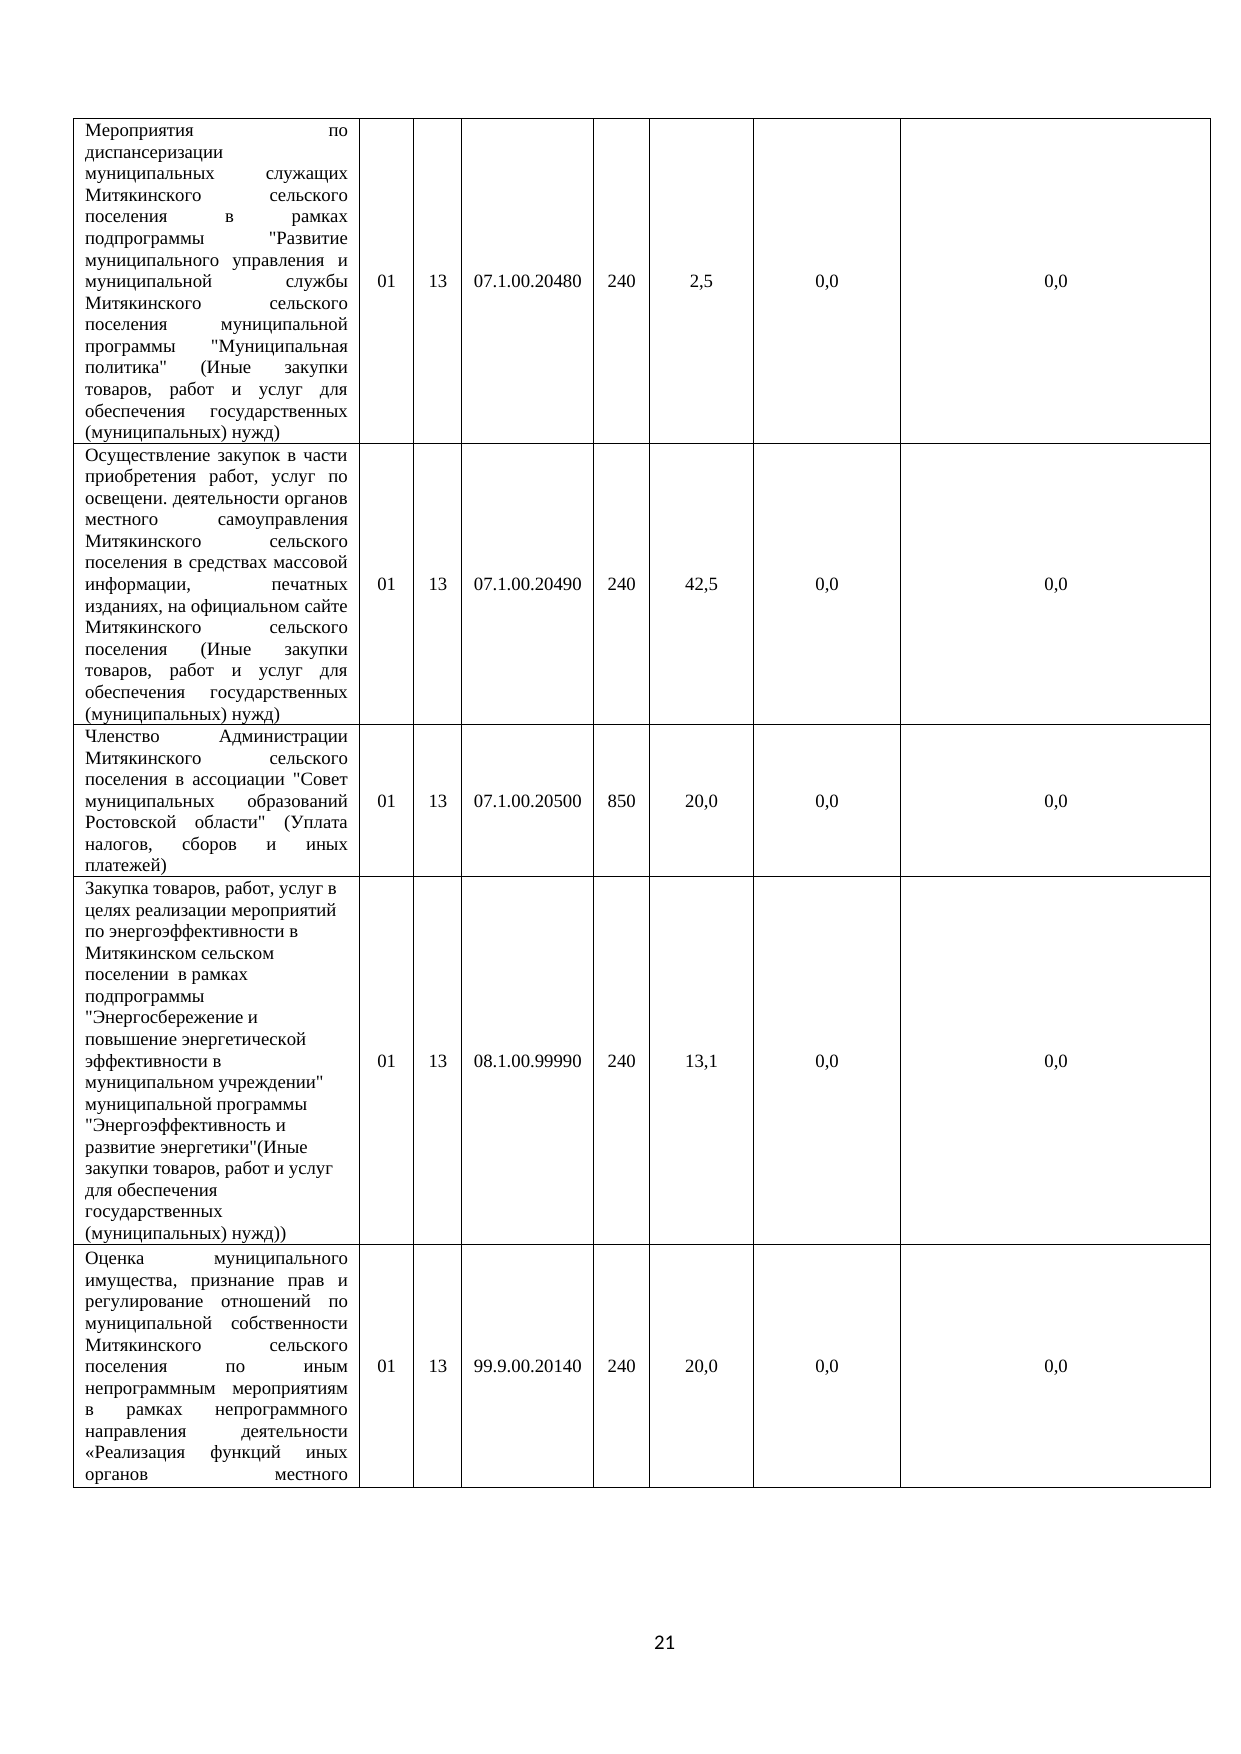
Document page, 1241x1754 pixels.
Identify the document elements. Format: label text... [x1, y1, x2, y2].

table_cell 01 [360, 444, 413, 724]
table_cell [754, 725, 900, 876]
table_cell 240 [594, 444, 649, 724]
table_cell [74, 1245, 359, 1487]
table_cell Членство Администрации Митякинского сельского поселения в ассоциации "Совет муниципальных образований Ростовской области" (Уплата налогов, сборов и иных платежей) [74, 725, 359, 876]
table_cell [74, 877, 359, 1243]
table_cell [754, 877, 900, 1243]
table_cell 0,0 [901, 444, 1210, 724]
table_cell 42,5 [650, 444, 753, 724]
table_cell 07.1.00.20490 [462, 444, 593, 724]
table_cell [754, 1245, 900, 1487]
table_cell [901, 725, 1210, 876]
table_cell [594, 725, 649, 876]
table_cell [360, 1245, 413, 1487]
table_cell 13 [414, 444, 461, 724]
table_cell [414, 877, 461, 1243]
table_cell 0,0 [754, 119, 900, 443]
table_cell 0,0 [754, 444, 900, 724]
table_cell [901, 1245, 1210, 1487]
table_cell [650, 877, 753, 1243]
table_cell 01 [360, 119, 413, 443]
table_cell Осуществление закупок в части приобретения работ, услуг по освещени. деятельности органов местного самоуправления Митякинского сельского поселения в средствах массовой информации, печатных изданиях, на официальном сайте Митякинского сельского поселения (Иные закупки товаров, работ и услуг для обеспечения государственных (муниципальных) нужд) [74, 444, 359, 724]
table_cell Мероприятия по диспансеризации муниципальных служащих Митякинского сельского поселения в рамках подпрограммы "Развитие муниципального управления и муниципальной службы Митякинского сельского поселения муниципальной программы "Муниципальная политика" (Иные закупки товаров, работ и услуг для обеспечения государственных (муниципальных) нужд) [74, 119, 359, 443]
table_cell 13 [414, 119, 461, 443]
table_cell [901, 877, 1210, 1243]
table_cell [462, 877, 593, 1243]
table_cell 01 [360, 725, 413, 876]
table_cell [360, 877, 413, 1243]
table_cell 13 [414, 725, 461, 876]
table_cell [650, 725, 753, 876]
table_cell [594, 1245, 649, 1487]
table_cell 240 [594, 119, 649, 443]
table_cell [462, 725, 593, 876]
table_cell 2,5 [650, 119, 753, 443]
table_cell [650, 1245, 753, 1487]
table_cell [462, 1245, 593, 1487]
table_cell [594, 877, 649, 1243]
table_cell 07.1.00.20480 [462, 119, 593, 443]
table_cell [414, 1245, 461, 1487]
table_cell 0,0 [901, 119, 1210, 443]
